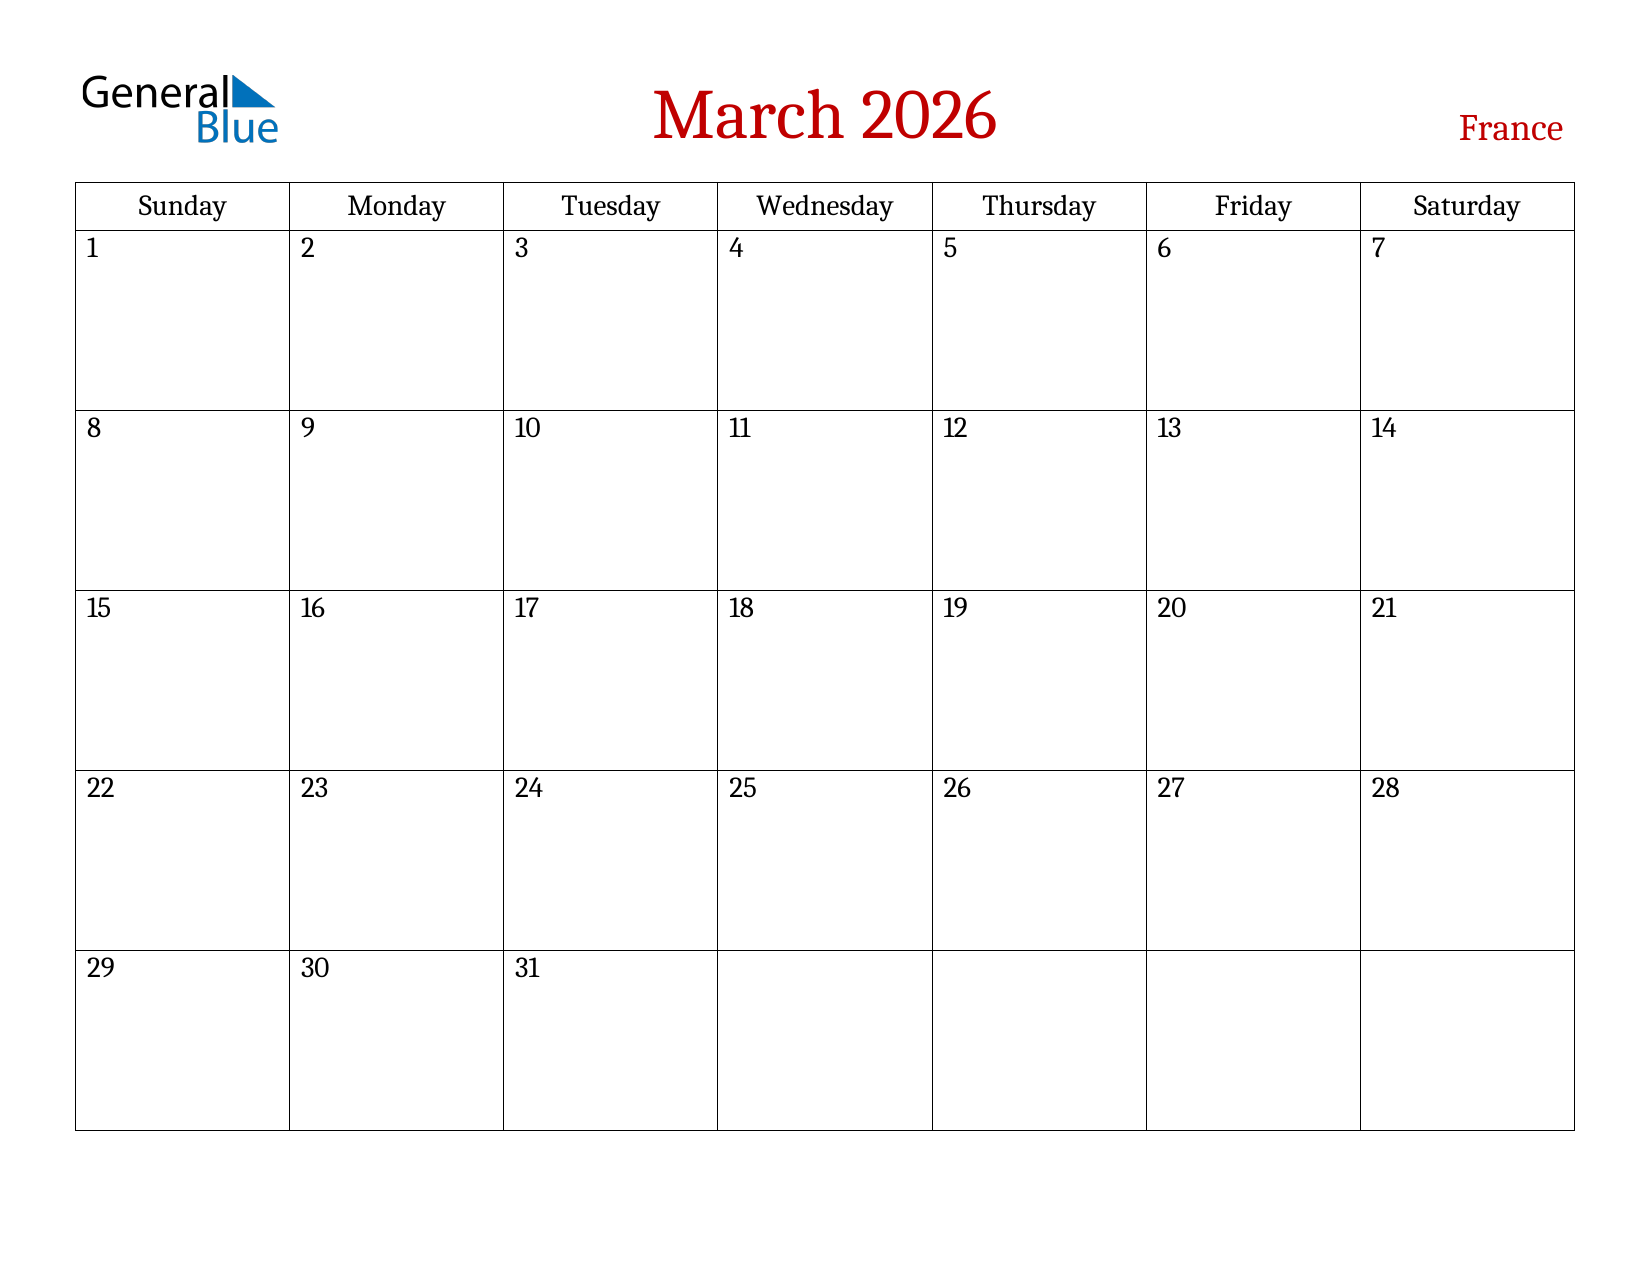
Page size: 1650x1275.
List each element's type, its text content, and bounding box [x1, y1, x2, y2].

table_header March 2026 [504, 75, 1146, 182]
table_cell [1361, 985, 1574, 1130]
table_cell Friday [1147, 183, 1360, 230]
table_cell 20 [1147, 591, 1360, 625]
table_cell 25 [718, 771, 932, 805]
table_cell 10 [504, 411, 717, 444]
table_cell [504, 265, 717, 410]
table_cell 15 [76, 591, 289, 625]
table_cell [718, 625, 932, 770]
table_cell Thursday [933, 183, 1146, 230]
table_cell 28 [1361, 771, 1574, 805]
table_cell 21 [1361, 591, 1574, 625]
table_cell Tuesday [504, 183, 717, 230]
table_cell [1147, 265, 1360, 410]
table_cell [933, 985, 1146, 1130]
table_cell 16 [290, 591, 503, 625]
table_cell [718, 951, 932, 985]
table_cell 13 [1147, 411, 1360, 444]
table_cell 1 [76, 231, 289, 264]
table_cell [1147, 625, 1360, 770]
table_cell [504, 445, 717, 590]
table_cell 4 [718, 231, 932, 264]
picture [82, 75, 278, 143]
table_cell 6 [1147, 231, 1360, 264]
table_cell Saturday [1361, 183, 1574, 230]
table_cell 2 [290, 231, 503, 264]
table_cell [718, 985, 932, 1130]
table_cell [1361, 951, 1574, 985]
table_cell 17 [504, 591, 717, 625]
table_cell 29 [76, 951, 289, 985]
table_header France [1146, 75, 1574, 182]
table_cell [933, 951, 1146, 985]
table_cell [1361, 265, 1574, 410]
table_cell [1361, 625, 1574, 770]
table_cell [290, 445, 503, 590]
table_cell 26 [933, 771, 1146, 805]
table_cell [290, 625, 503, 770]
table_cell [290, 265, 503, 410]
table_cell [1147, 951, 1360, 985]
table_cell [290, 985, 503, 1130]
table_cell Monday [290, 183, 503, 230]
table_cell 8 [76, 411, 289, 444]
table_cell [718, 805, 932, 950]
table_cell 24 [504, 771, 717, 805]
table_cell [1147, 445, 1360, 590]
table_cell [933, 625, 1146, 770]
table_cell [76, 445, 289, 590]
table_cell 12 [933, 411, 1146, 444]
table_cell [504, 625, 717, 770]
table_cell [1361, 445, 1574, 590]
table_cell [933, 265, 1146, 410]
table_cell 19 [933, 591, 1146, 625]
table_cell 27 [1147, 771, 1360, 805]
table_cell [290, 805, 503, 950]
table_cell 22 [76, 771, 289, 805]
table_cell 23 [290, 771, 503, 805]
table_cell 11 [718, 411, 932, 444]
table_cell [76, 625, 289, 770]
table_cell [718, 265, 932, 410]
table_cell [1361, 805, 1574, 950]
table_cell [933, 805, 1146, 950]
table_cell [933, 445, 1146, 590]
table_cell [76, 985, 289, 1130]
table_cell 5 [933, 231, 1146, 264]
table_cell Sunday [76, 183, 289, 230]
table_cell Wednesday [718, 183, 932, 230]
table_cell 18 [718, 591, 932, 625]
table_cell [718, 445, 932, 590]
table_cell 31 [504, 951, 717, 985]
table_cell 7 [1361, 231, 1574, 264]
table_cell 14 [1361, 411, 1574, 444]
table_cell [76, 805, 289, 950]
table_cell 3 [504, 231, 717, 264]
table_cell 9 [290, 411, 503, 444]
table_cell [504, 985, 717, 1130]
table_header [76, 75, 503, 182]
table_cell 30 [290, 951, 503, 985]
table_cell [76, 265, 289, 410]
table_cell [1147, 805, 1360, 950]
table_cell [504, 805, 717, 950]
table_cell [1147, 985, 1360, 1130]
